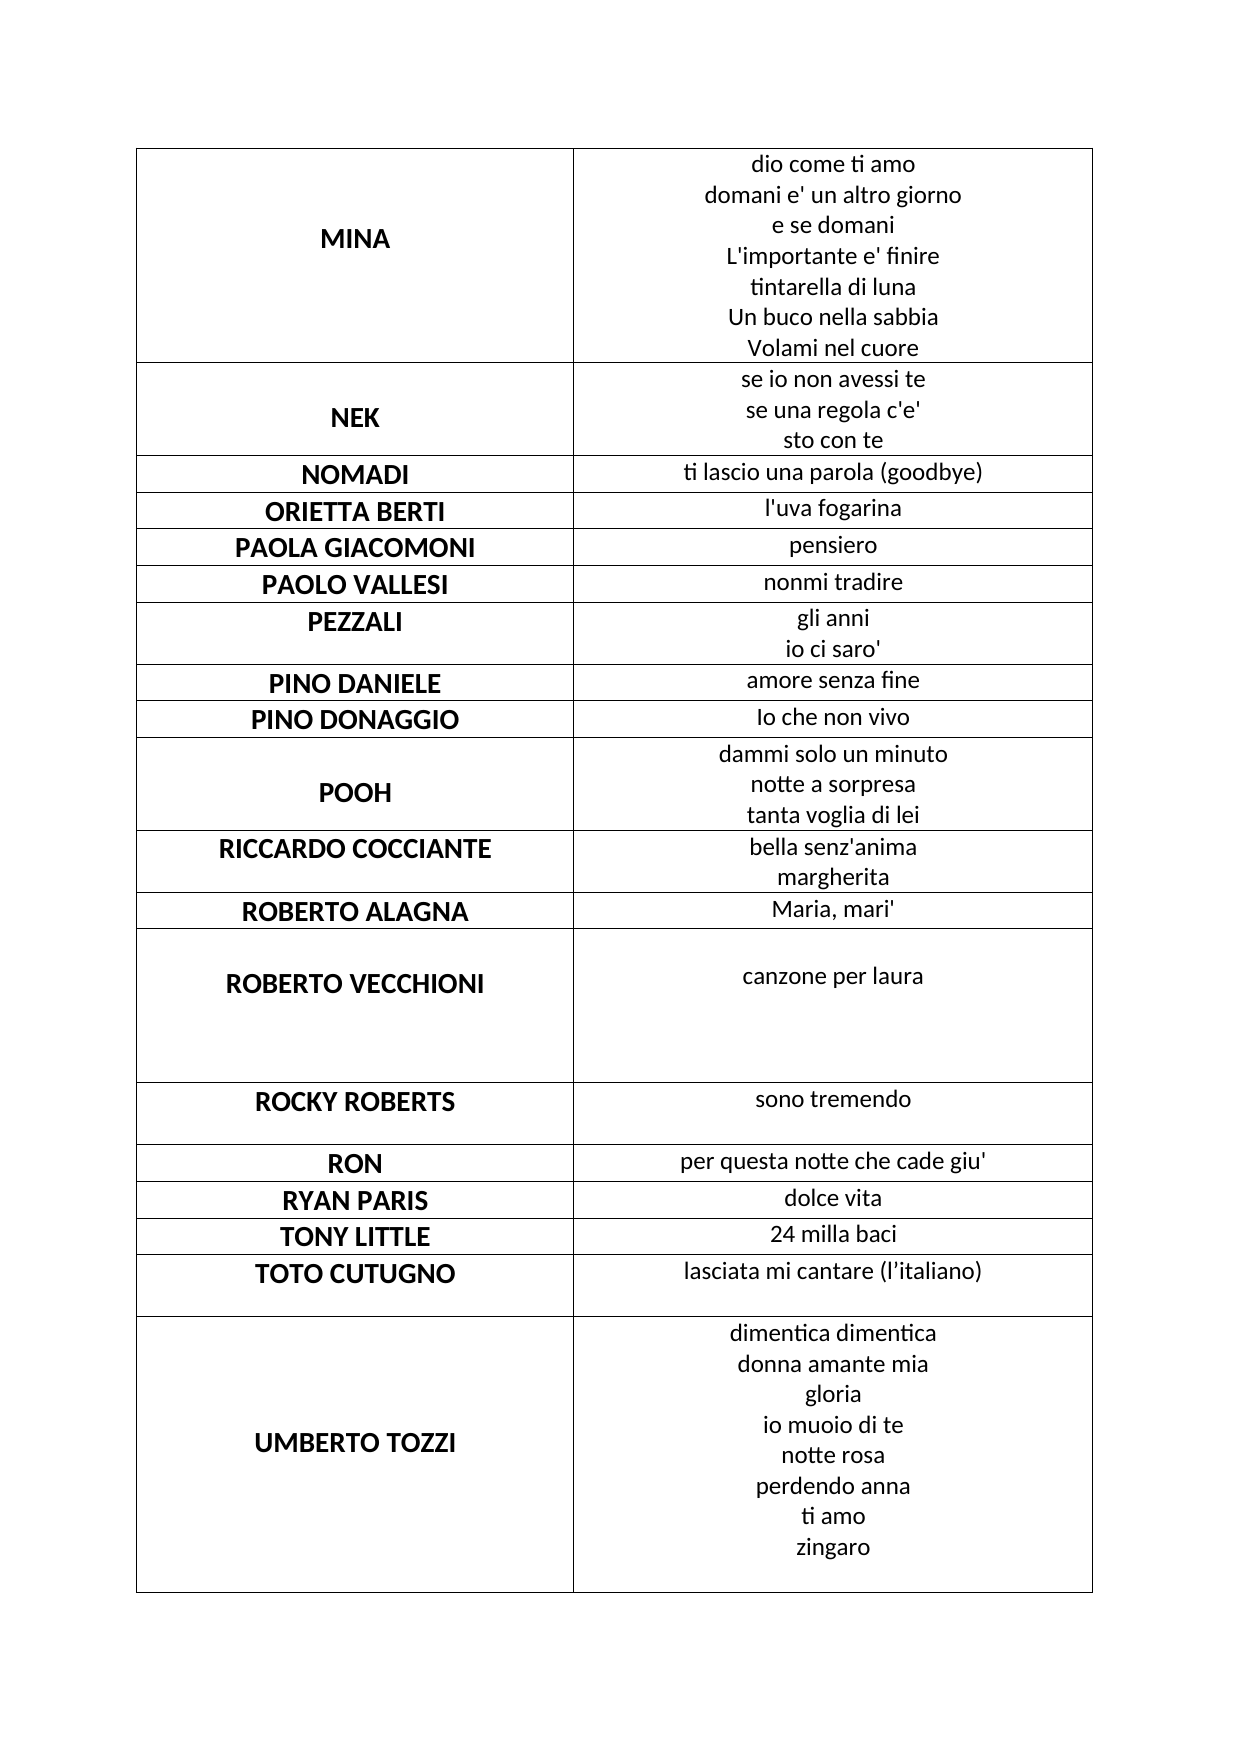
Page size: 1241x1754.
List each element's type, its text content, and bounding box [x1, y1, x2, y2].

table_cell TONY LITTLE [137, 1219, 573, 1254]
table_cell nonmi tradire [574, 566, 1092, 602]
table_cell ROBERTO ALAGNA [137, 893, 573, 928]
table_cell PEZZALI [137, 603, 573, 664]
table_cell ti lascio una parola (goodbye) [574, 456, 1092, 492]
table_cell lasciata mi cantare (l’italiano) [574, 1255, 1092, 1316]
table_cell se io non avessi te se una regola c'e' sto con te [574, 363, 1092, 455]
table_cell PAOLA GIACOMONI [137, 529, 573, 565]
table_cell dimentica dimentica donna amante mia gloria io muoio di te notte rosa perdendo anna ti amo zingaro [574, 1317, 1092, 1592]
table_cell UMBERTO TOZZI [137, 1317, 573, 1592]
table_cell PAOLO VALLESI [137, 566, 573, 602]
table_cell Maria, mari' [574, 893, 1092, 928]
table_cell PINO DANIELE [137, 665, 573, 700]
table_cell sono tremendo [574, 1083, 1092, 1144]
table_cell l'uva fogarina [574, 493, 1092, 528]
table_cell RON [137, 1145, 573, 1181]
table_cell NEK [137, 363, 573, 455]
table_cell per questa notte che cade giu' [574, 1145, 1092, 1181]
table_cell TOTO CUTUGNO [137, 1255, 573, 1316]
table_cell dammi solo un minuto notte a sorpresa tanta voglia di lei [574, 738, 1092, 829]
table_cell gli anni io ci saro' [574, 603, 1092, 664]
table_cell pensiero [574, 529, 1092, 565]
table_cell bella senz'anima margherita [574, 831, 1092, 892]
table_cell Io che non vivo [574, 701, 1092, 737]
table_cell ORIETTA BERTI [137, 493, 573, 528]
table_cell dio come ti amo domani e' un altro giorno e se domani L'importante e' finire tintarella di luna Un buco nella sabbia Volami nel cuore [574, 149, 1092, 362]
table_cell RYAN PARIS [137, 1182, 573, 1217]
table_cell RICCARDO COCCIANTE [137, 831, 573, 892]
table_cell POOH [137, 738, 573, 829]
table_cell canzone per laura [574, 929, 1092, 1082]
table_cell ROBERTO VECCHIONI [137, 929, 573, 1082]
table_cell PINO DONAGGIO [137, 701, 573, 737]
table_cell ROCKY ROBERTS [137, 1083, 573, 1144]
table_cell NOMADI [137, 456, 573, 492]
table_cell MINA [137, 149, 573, 362]
table_cell amore senza fine [574, 665, 1092, 700]
table_cell 24 milla baci [574, 1219, 1092, 1254]
table_cell dolce vita [574, 1182, 1092, 1217]
